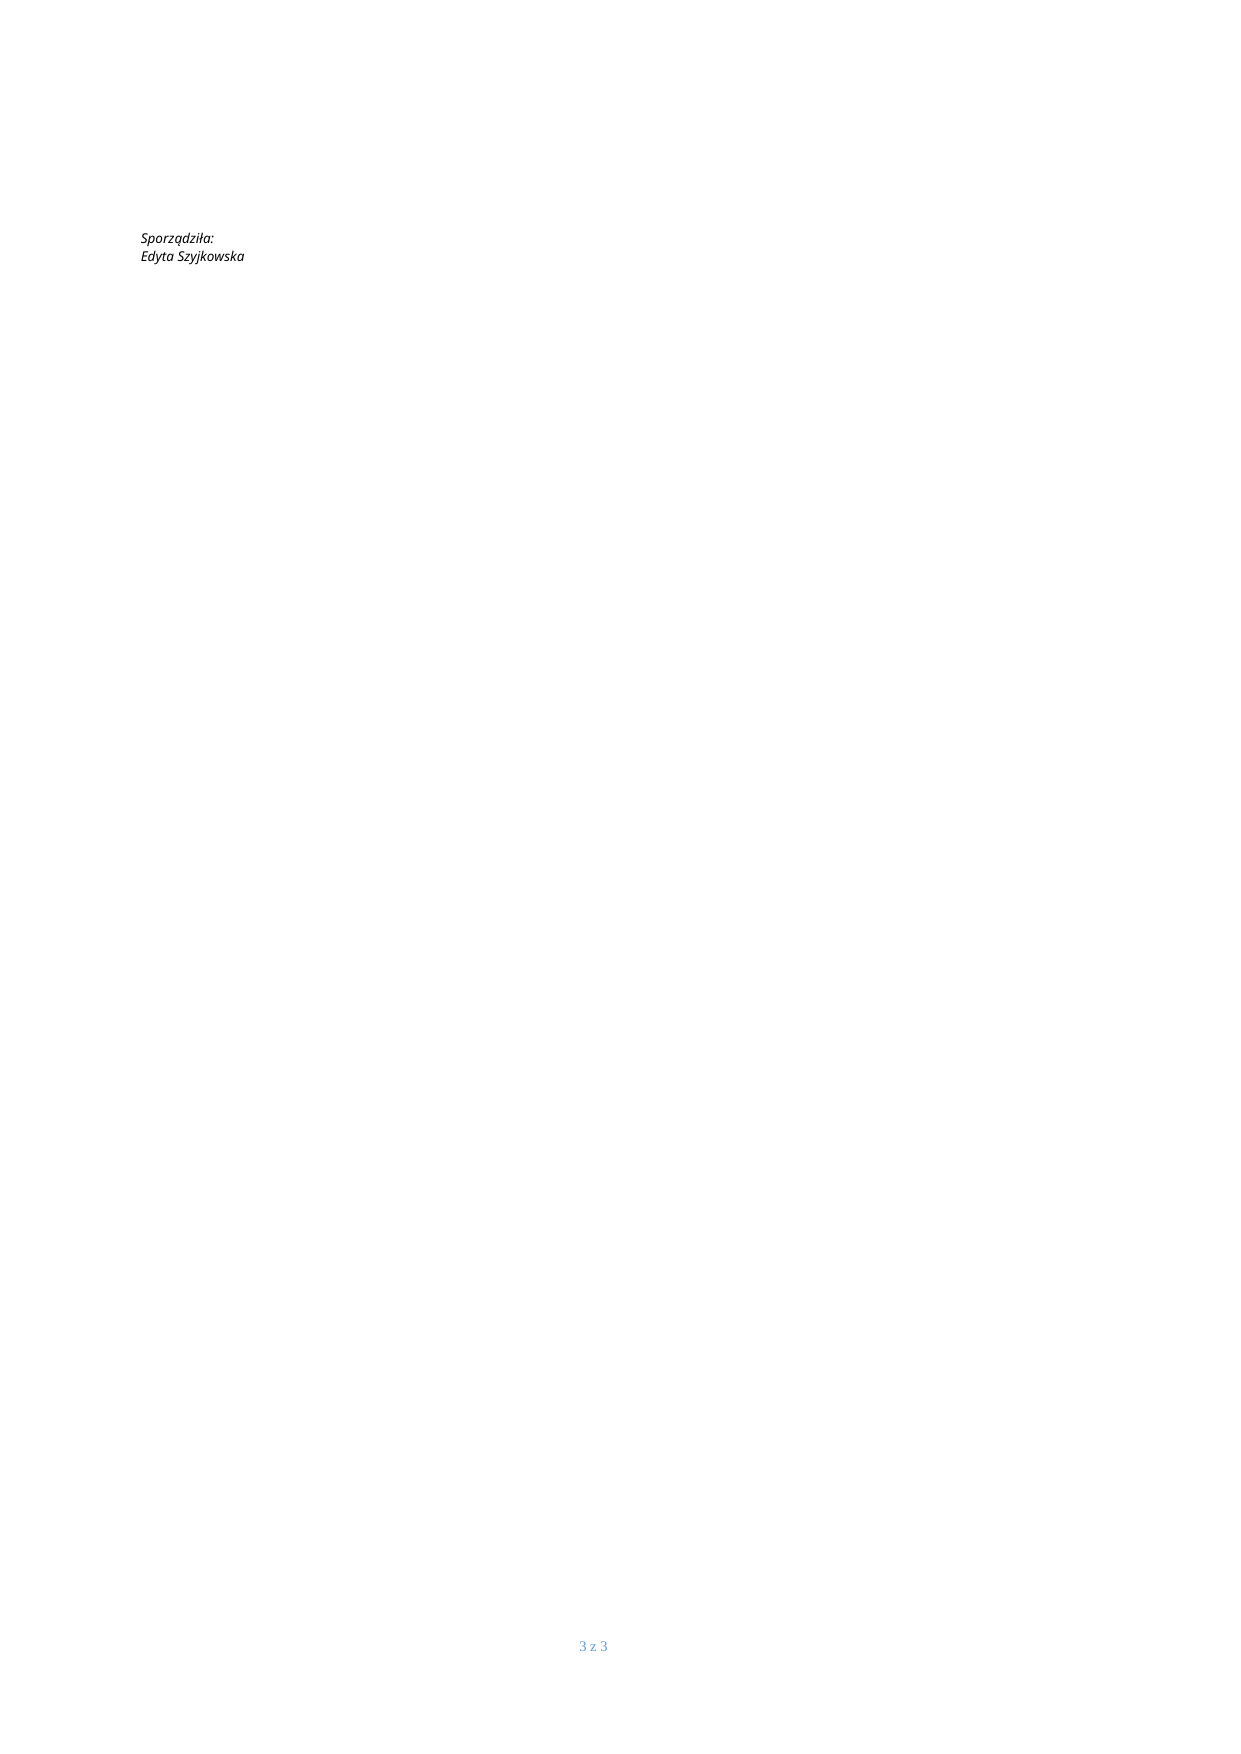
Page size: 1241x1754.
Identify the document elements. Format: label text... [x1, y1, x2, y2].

text Edyta Szyjkowska [96, 247, 1090, 266]
text Sporządziła: [96, 229, 1090, 247]
